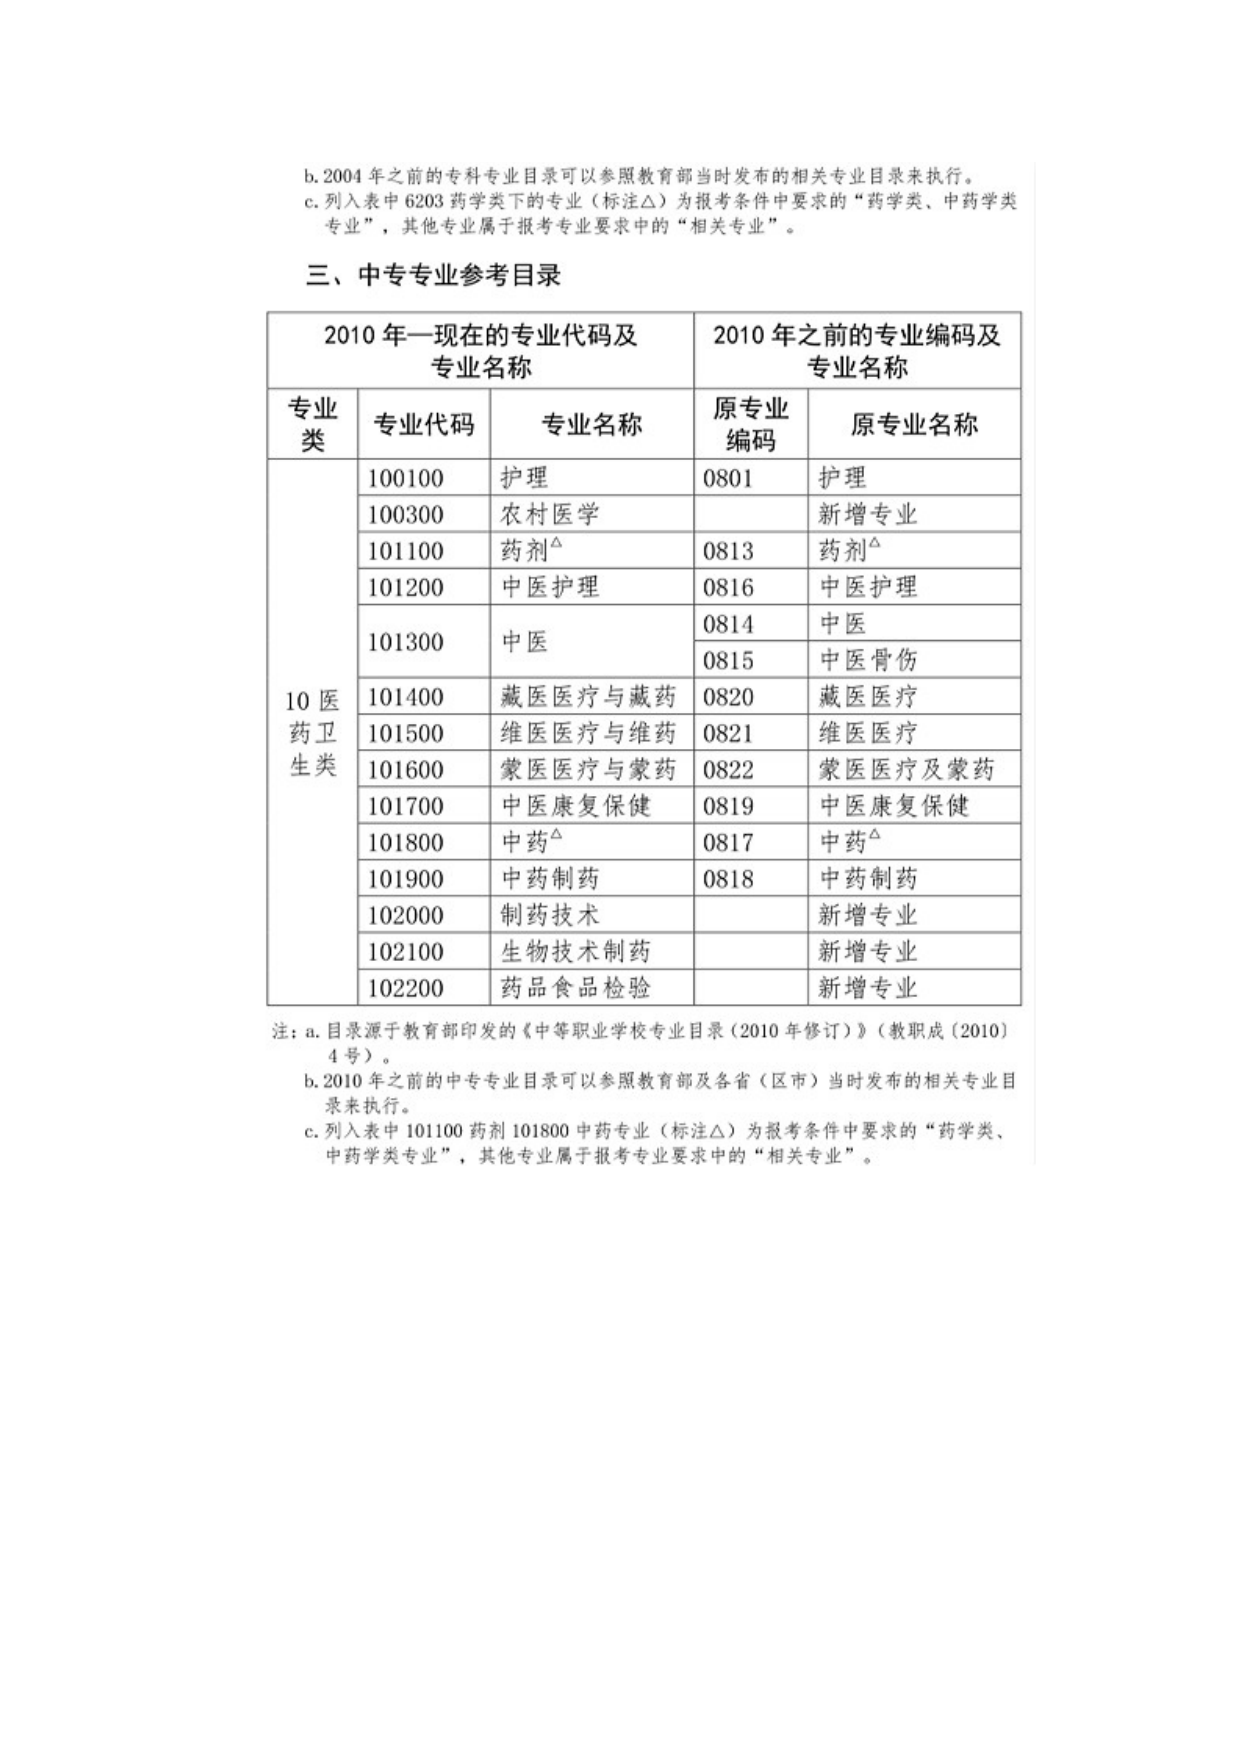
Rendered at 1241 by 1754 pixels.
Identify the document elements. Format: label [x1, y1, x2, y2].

picture [254, 162, 1036, 1166]
